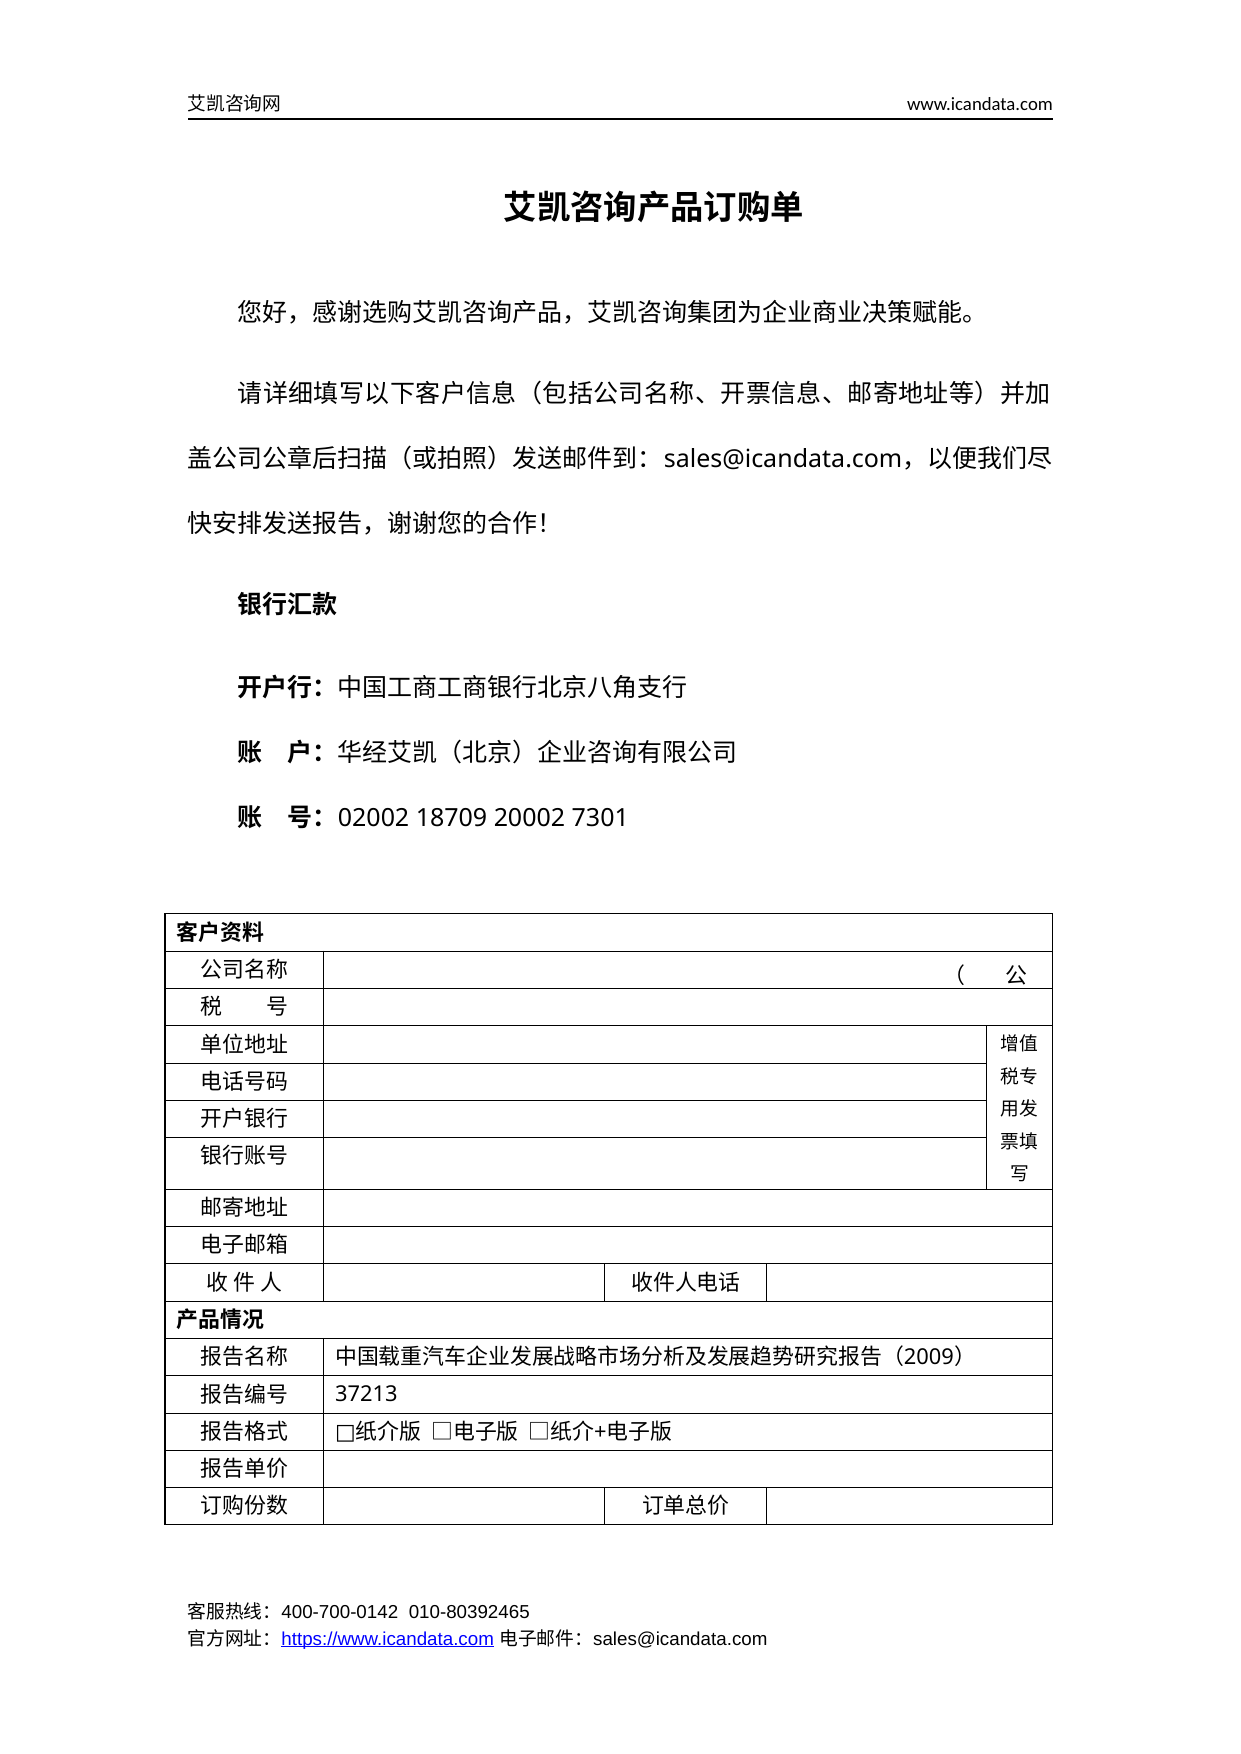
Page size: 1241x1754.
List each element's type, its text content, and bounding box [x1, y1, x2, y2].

table_cell [767, 1264, 1052, 1301]
table_cell [324, 1227, 1052, 1263]
text 艾凯咨询产品订购单 [187, 172, 1053, 237]
table_cell 37213 [324, 1376, 1052, 1412]
table_cell 税 号 [166, 989, 323, 1025]
text 银行汇款 [187, 570, 1053, 635]
table_cell [767, 1488, 1052, 1524]
table_cell [324, 1101, 986, 1137]
text 账 户：华经艾凯（北京）企业咨询有限公司 [187, 718, 1053, 783]
table_cell 报告单价 [166, 1451, 323, 1487]
table_header 客户资料 [166, 914, 1052, 951]
table_cell 报告格式 [166, 1414, 323, 1450]
table_cell 电子邮箱 [166, 1227, 323, 1263]
table_cell 报告名称 [166, 1339, 323, 1375]
table_cell [324, 1264, 604, 1301]
table_cell 开户银行 [166, 1101, 323, 1137]
table_cell 银行账号 [166, 1138, 323, 1189]
table_cell 收 件 人 [166, 1264, 323, 1301]
table_cell [324, 952, 1052, 988]
table_cell 报告编号 [166, 1376, 323, 1412]
table_cell [324, 1451, 1052, 1487]
table_cell □纸介版 □电子版 □纸介+电子版 [324, 1414, 1052, 1450]
table_cell [324, 1190, 1052, 1226]
table_cell [324, 1138, 986, 1189]
table_cell 中国载重汽车企业发展战略市场分析及发展趋势研究报告（2009） [324, 1339, 1052, 1375]
table_cell 公司名称 [166, 952, 323, 988]
table_cell 增值税专用发票填写 [987, 1026, 1052, 1189]
table_cell [324, 1026, 986, 1062]
text 开户行：中国工商工商银行北京八角支行 [187, 653, 1053, 718]
table_cell 电话号码 [166, 1064, 323, 1100]
table_cell [324, 1488, 604, 1524]
table_cell 收件人电话 [605, 1264, 766, 1301]
text 账 号：02002 18709 20002 7301 [187, 783, 1053, 848]
text 您好，感谢选购艾凯咨询产品，艾凯咨询集团为企业商业决策赋能。 [187, 278, 1053, 343]
table_cell 单位地址 [166, 1026, 323, 1062]
table_cell 订单总价 [605, 1488, 766, 1524]
table_cell 邮寄地址 [166, 1190, 323, 1226]
table_cell [324, 1064, 986, 1100]
table_cell [324, 989, 1052, 1025]
text 请详细填写以下客户信息（包括公司名称、开票信息、邮寄地址等）并加盖公司公章后扫描（或拍照）发送邮件到：sales@icandata.com，以便我们尽快安排发送报告，谢谢您的合作！ [187, 359, 1053, 554]
table_cell 订购份数 [166, 1488, 323, 1524]
table_cell 产品情况 [166, 1302, 1052, 1338]
